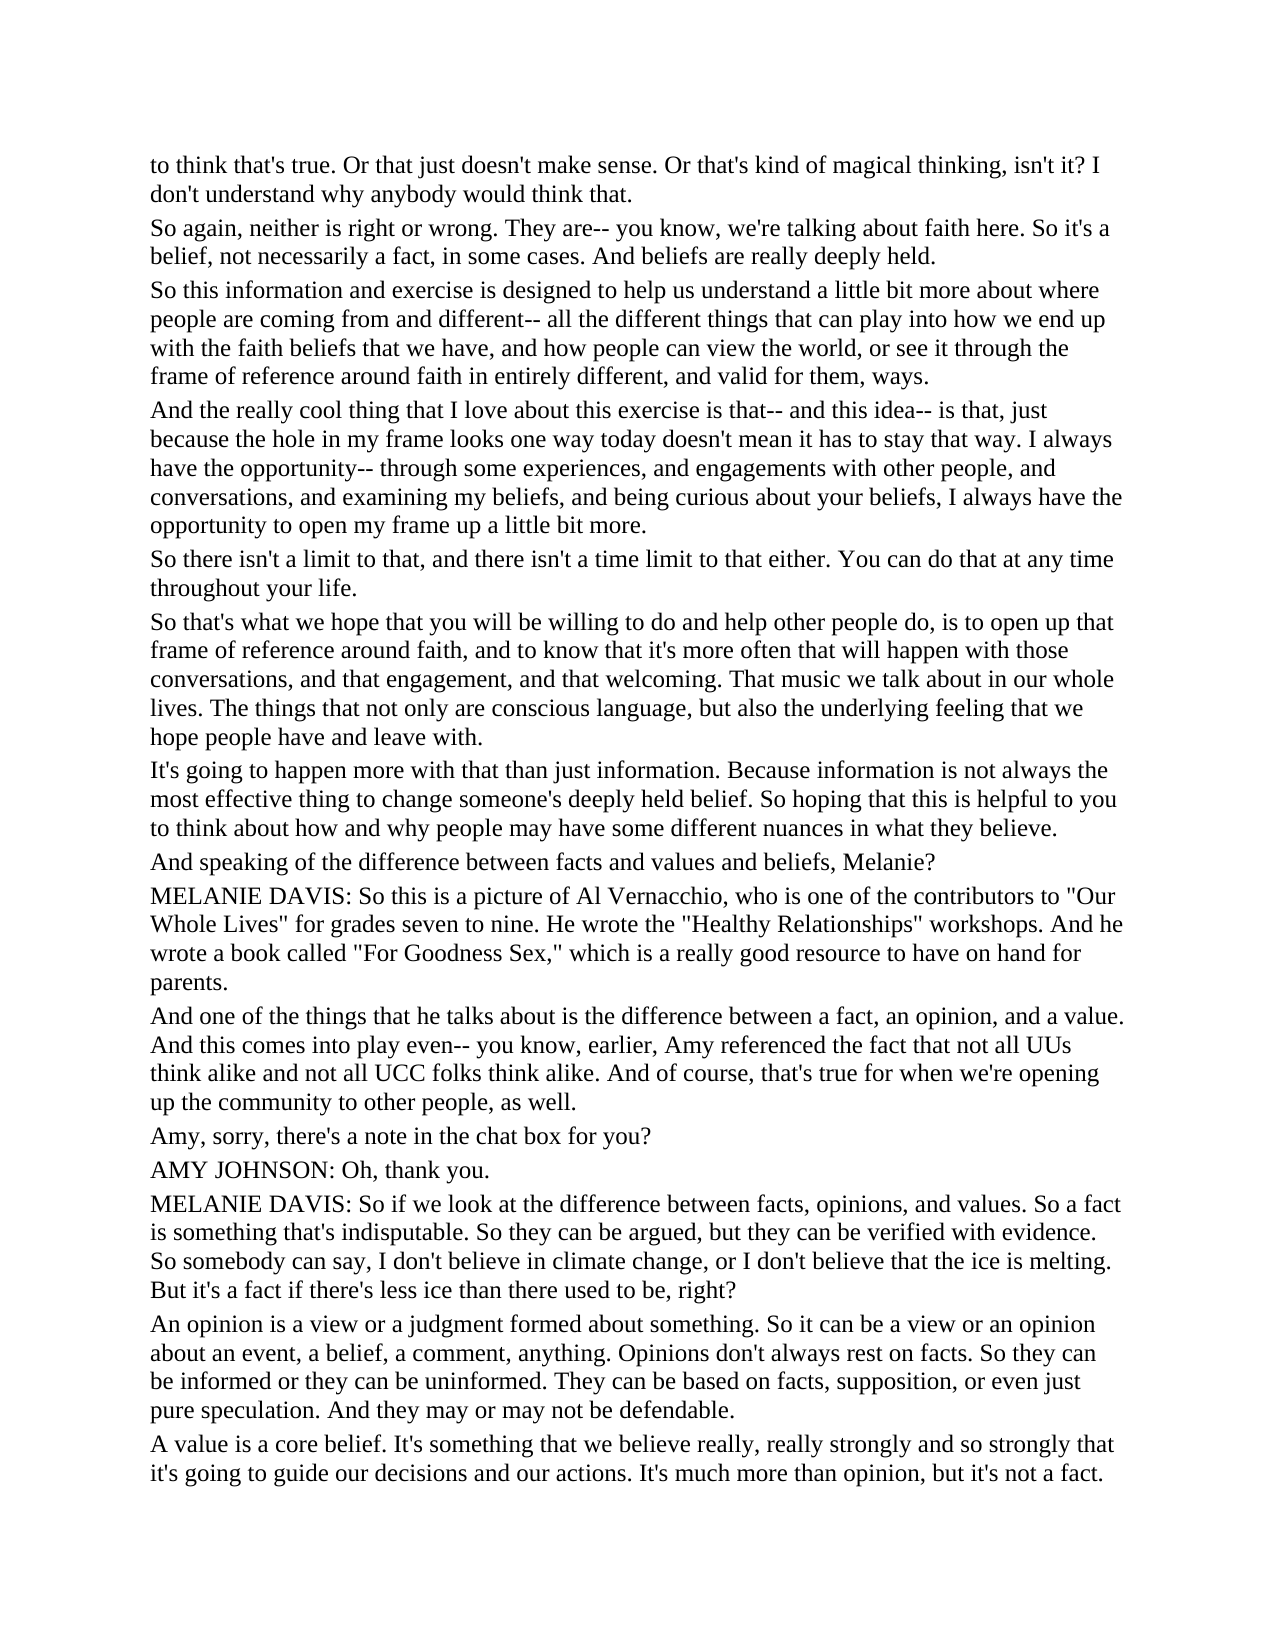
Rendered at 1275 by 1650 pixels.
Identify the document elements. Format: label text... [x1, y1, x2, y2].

text Amy, sorry, there's a note in the chat box for you? [150, 1121, 1125, 1150]
text So that's what we hope that you will be willing to do and help other people do, is to open up that frame of reference around faith, and to know that it's more often that will happen with those conversations, and that engagement, and that welcoming. That music we talk about in our whole lives. The things that not only are conscious language, but also the underlying feeling that we hope people have and leave with. [150, 607, 1125, 751]
text MELANIE DAVIS: So this is a picture of Al Vernacchio, who is one of the contributors to "Our Whole Lives" for grades seven to nine. He wrote the "Healthy Relationships" workshops. And he wrote a book called "For Goodness Sex," which is a really good resource to have on hand for parents. [150, 881, 1125, 996]
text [150, 1429, 1125, 1486]
text AMY JOHNSON: Oh, thank you. [150, 1155, 1125, 1184]
text So there isn't a limit to that, and there isn't a time limit to that either. You can do that at any time throughout your life. [150, 544, 1125, 602]
text And one of the things that he talks about is the difference between a fact, an opinion, and a value. And this comes into play even-- you know, earlier, Amy referenced the fact that not all UUs think alike and not all UCC folks think alike. And of course, that's true for when we're opening up the community to other people, as well. [150, 1001, 1125, 1116]
text And the really cool thing that I love about this exercise is that-- and this idea-- is that, just because the hole in my frame looks one way today doesn't mean it has to stay that way. I always have the opportunity-- through some experiences, and engagements with other people, and conversations, and examining my beliefs, and being curious about your beliefs, I always have the opportunity to open my frame up a little bit more. [150, 395, 1125, 539]
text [150, 150, 1125, 207]
text So again, neither is right or wrong. They are-- you know, we're talking about faith here. So it's a belief, not necessarily a fact, in some cases. And beliefs are really deeply held. [150, 213, 1125, 270]
text It's going to happen more with that than just information. Because information is not always the most effective thing to change someone's deeply held belief. So hoping that this is helpful to you to think about how and why people may have some different nuances in what they believe. [150, 756, 1125, 842]
text An opinion is a view or a judgment formed about something. So it can be a view or an opinion about an event, a belief, a comment, anything. Opinions don't always rest on facts. So they can be informed or they can be uninformed. They can be based on facts, supposition, or even just pure speculation. And they may or may not be defendable. [150, 1309, 1125, 1424]
text MELANIE DAVIS: So if we look at the difference between facts, opinions, and values. So a fact is something that's indisputable. So they can be argued, but they can be verified with evidence. So somebody can say, I don't believe in climate change, or I don't believe that the ice is melting. But it's a fact if there's less ice than there used to be, right? [150, 1189, 1125, 1304]
text So this information and exercise is designed to help us understand a little bit more about where people are coming from and different-- all the different things that can play into how we end up with the faith beliefs that we have, and how people can view the world, or see it through the frame of reference around faith in entirely different, and valid for them, ways. [150, 275, 1125, 390]
text And speaking of the difference between facts and values and beliefs, Melanie? [150, 847, 1125, 876]
